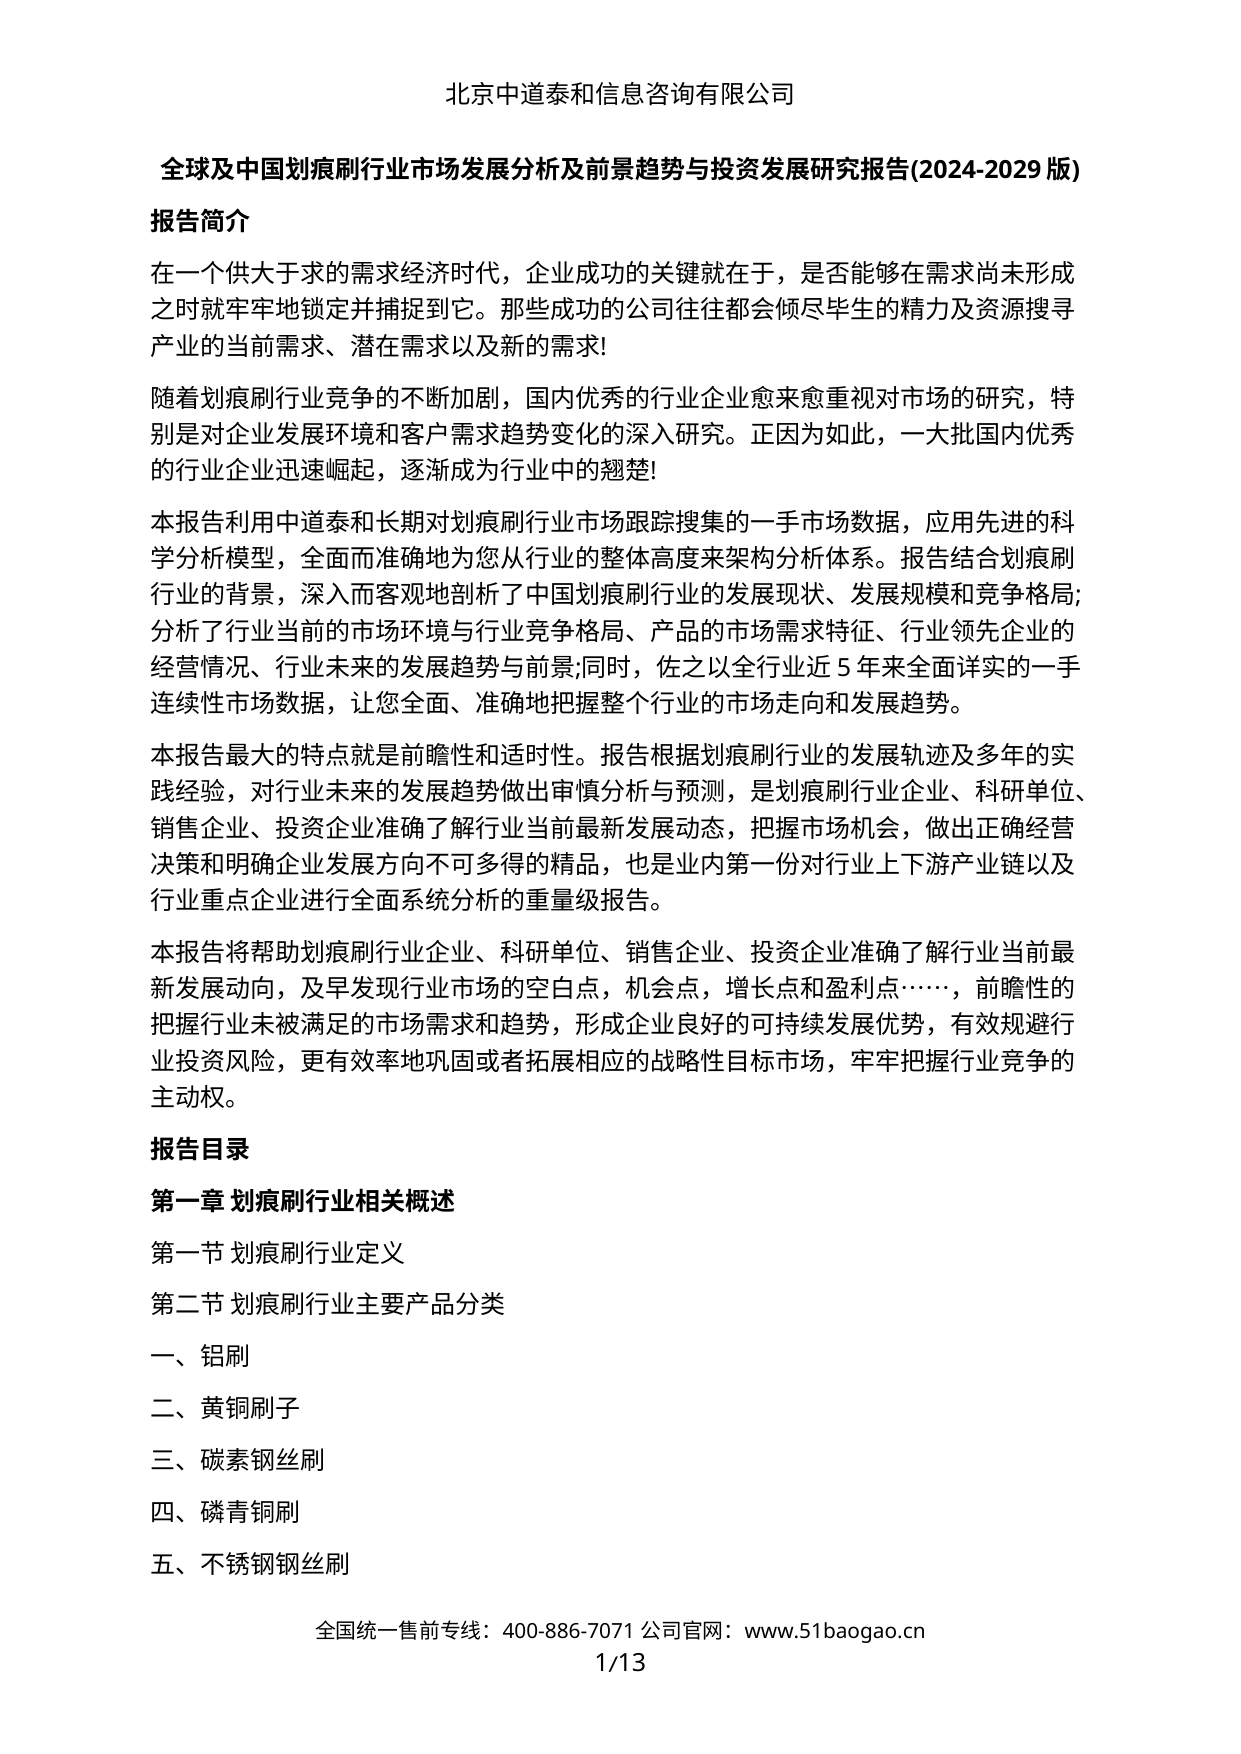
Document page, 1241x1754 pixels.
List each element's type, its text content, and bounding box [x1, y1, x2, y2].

text 第一节 划痕刷行业定义 [150, 1233, 1090, 1269]
text 第一章 划痕刷行业相关概述 [150, 1181, 1090, 1217]
text 报告简介 [150, 202, 1090, 238]
text 一、铝刷 [150, 1337, 1090, 1373]
text 报告目录 [150, 1129, 1090, 1166]
text 二、黄铜刷子 [150, 1389, 1090, 1425]
text 三、碳素钢丝刷 [150, 1441, 1090, 1477]
text 在一个供大于求的需求经济时代，企业成功的关键就在于，是否能够在需求尚未形成之时就牢牢地锁定并捕捉到它。那些成功的公司往往都会倾尽毕生的精力及资源搜寻产业的当前需求、潜在需求以及新的需求! [150, 254, 1090, 362]
text 全球及中国划痕刷行业市场发展分析及前景趋势与投资发展研究报告(2024-2029版) [150, 150, 1090, 186]
text 四、磷青铜刷 [150, 1492, 1090, 1529]
text 本报告最大的特点就是前瞻性和适时性。报告根据划痕刷行业的发展轨迹及多年的实践经验，对行业未来的发展趋势做出审慎分析与预测，是划痕刷行业企业、科研单位、销售企业、投资企业准确了解行业当前最新发展动态，把握市场机会，做出正确经营决策和明确企业发展方向不可多得的精品，也是业内第一份对行业上下游产业链以及行业重点企业进行全面系统分析的重量级报告。 [150, 736, 1090, 917]
text 五、不锈钢钢丝刷 [150, 1544, 1090, 1581]
text 本报告将帮助划痕刷行业企业、科研单位、销售企业、投资企业准确了解行业当前最新发展动向，及早发现行业市场的空白点，机会点，增长点和盈利点……，前瞻性的把握行业未被满足的市场需求和趋势，形成企业良好的可持续发展优势，有效规避行业投资风险，更有效率地巩固或者拓展相应的战略性目标市场，牢牢把握行业竞争的主动权。 [150, 932, 1090, 1114]
text 随着划痕刷行业竞争的不断加剧，国内优秀的行业企业愈来愈重视对市场的研究，特别是对企业发展环境和客户需求趋势变化的深入研究。正因为如此，一大批国内优秀的行业企业迅速崛起，逐渐成为行业中的翘楚! [150, 378, 1090, 487]
text 第二节 划痕刷行业主要产品分类 [150, 1285, 1090, 1321]
text 本报告利用中道泰和长期对划痕刷行业市场跟踪搜集的一手市场数据，应用先进的科学分析模型，全面而准确地为您从行业的整体高度来架构分析体系。报告结合划痕刷行业的背景，深入而客观地剖析了中国划痕刷行业的发展现状、发展规模和竞争格局;分析了行业当前的市场环境与行业竞争格局、产品的市场需求特征、行业领先企业的经营情况、行业未来的发展趋势与前景;同时，佐之以全行业近5年来全面详实的一手连续性市场数据，让您全面、准确地把握整个行业的市场走向和发展趋势。 [150, 502, 1090, 720]
